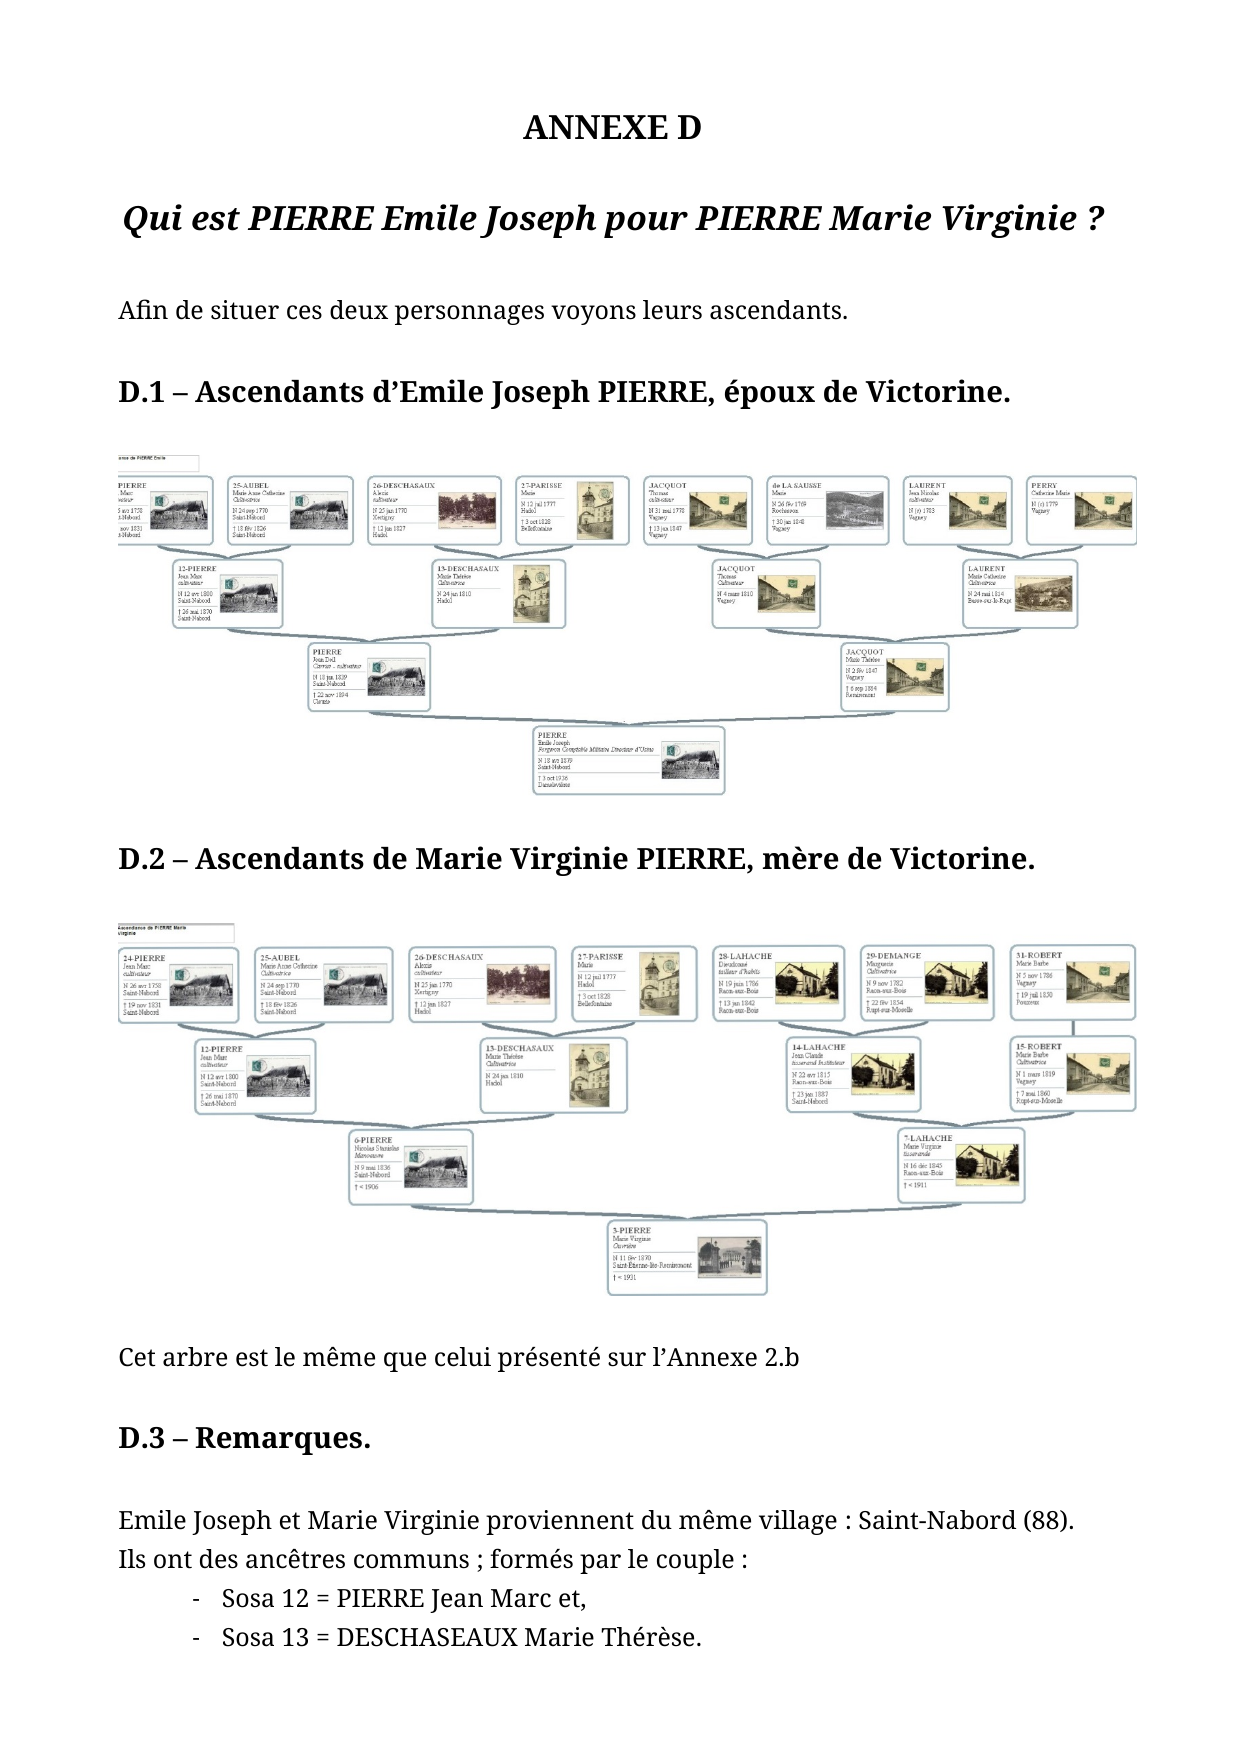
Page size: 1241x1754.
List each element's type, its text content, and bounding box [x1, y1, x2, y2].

text D.1 – Ascendants d’Emile Joseph PIERRE, époux de Victorine. [118, 371, 1137, 411]
text D.2 – Ascendants de Marie Virginie PIERRE, mère de Victorine. [118, 838, 1137, 878]
picture [118, 923, 1137, 1296]
text D.3 – Remarques. [118, 1418, 1137, 1457]
text Ils ont des ancêtres communs ; formés par le couple : [118, 1542, 1137, 1576]
text Qui est PIERRE Emile Joseph pour PIERRE Marie Virginie ? [88, 195, 1137, 240]
text Afin de situer ces deux personnages voyons leurs ascendants. [118, 293, 1137, 327]
text ANNEXE D [88, 103, 1137, 149]
picture [118, 455, 1137, 796]
text Cet arbre est le même que celui présenté sur l’Annexe 2.b [118, 1339, 1137, 1373]
list Sosa 12 = PIERRE Jean Marc et, [192, 1581, 1137, 1615]
list Sosa 13 = DESCHASEAUX Marie Thérèse. [192, 1620, 1137, 1654]
text Emile Joseph et Marie Virginie proviennent du même village : Saint-Nabord (88). [118, 1502, 1137, 1536]
